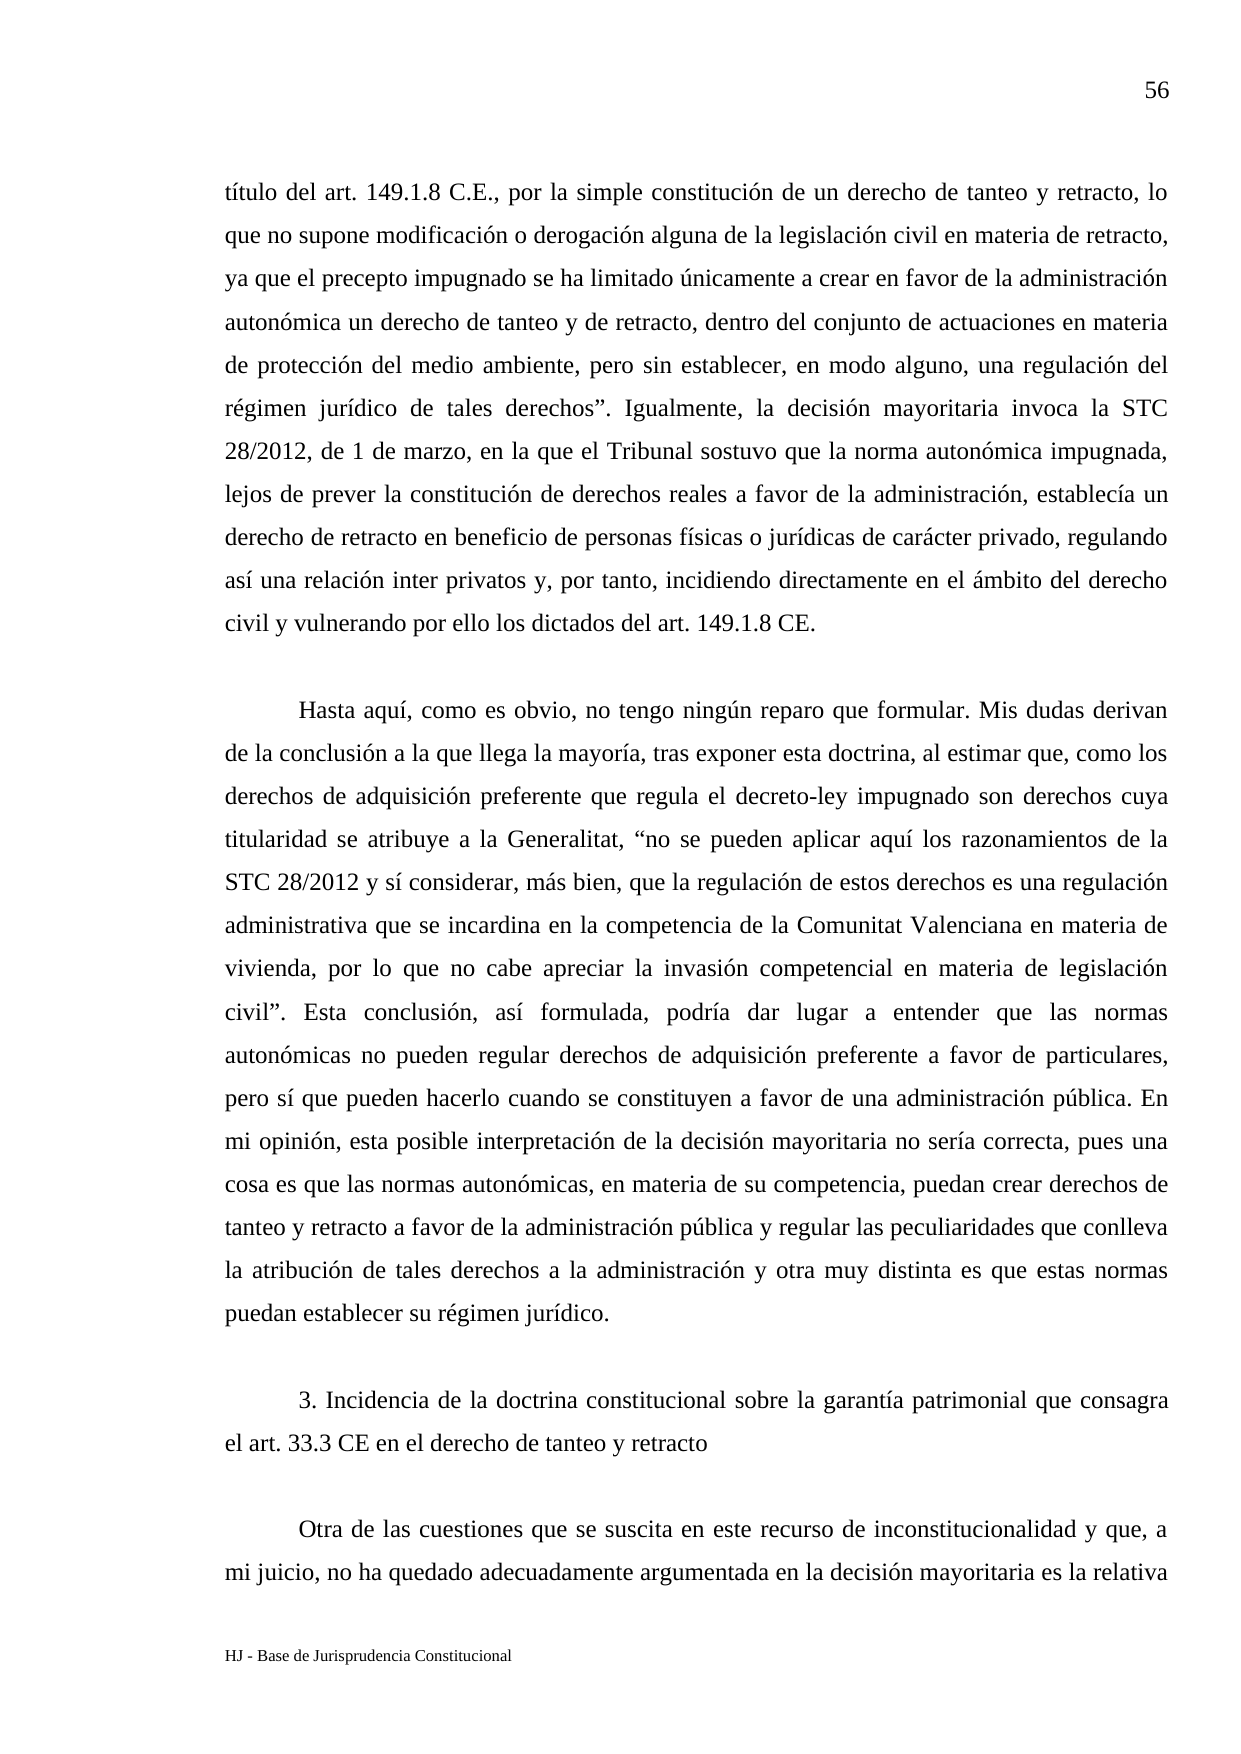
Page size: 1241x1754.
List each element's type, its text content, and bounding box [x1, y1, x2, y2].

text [224, 1514, 1169, 1586]
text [224, 177, 1169, 637]
text 3. Incidencia de la doctrina constitucional sobre la garantía patrimonial que consagra el art. 33.3 CE en el derecho de tanteo y retracto [224, 1385, 1169, 1457]
text Hasta aquí, como es obvio, no tengo ningún reparo que formular. Mis dudas derivan de la conclusión a la que llega la mayoría, tras exponer esta doctrina, al estimar que, como los derechos de adquisición preferente que regula el decreto-ley impugnado son derechos cuya titularidad se atribuye a la Generalitat, “no se pueden aplicar aquí los razonamientos de la STC 28/2012 y sí considerar, más bien, que la regulación de estos derechos es una regulación administrativa que se incardina en la competencia de la Comunitat Valenciana en materia de vivienda, por lo que no cabe apreciar la invasión competencial en materia de legislación civil”. Esta conclusión, así formulada, podría dar lugar a entender que las normas autonómicas no pueden regular derechos de adquisición preferente a favor de particulares, pero sí que pueden hacerlo cuando se constituyen a favor de una administración pública. En mi opinión, esta posible interpretación de la decisión mayoritaria no sería correcta, pues una cosa es que las normas autonómicas, en materia de su competencia, puedan crear derechos de tanteo y retracto a favor de la administración pública y regular las peculiaridades que conlleva la atribución de tales derechos a la administración y otra muy distinta es que estas normas puedan establecer su régimen jurídico. [224, 695, 1169, 1327]
